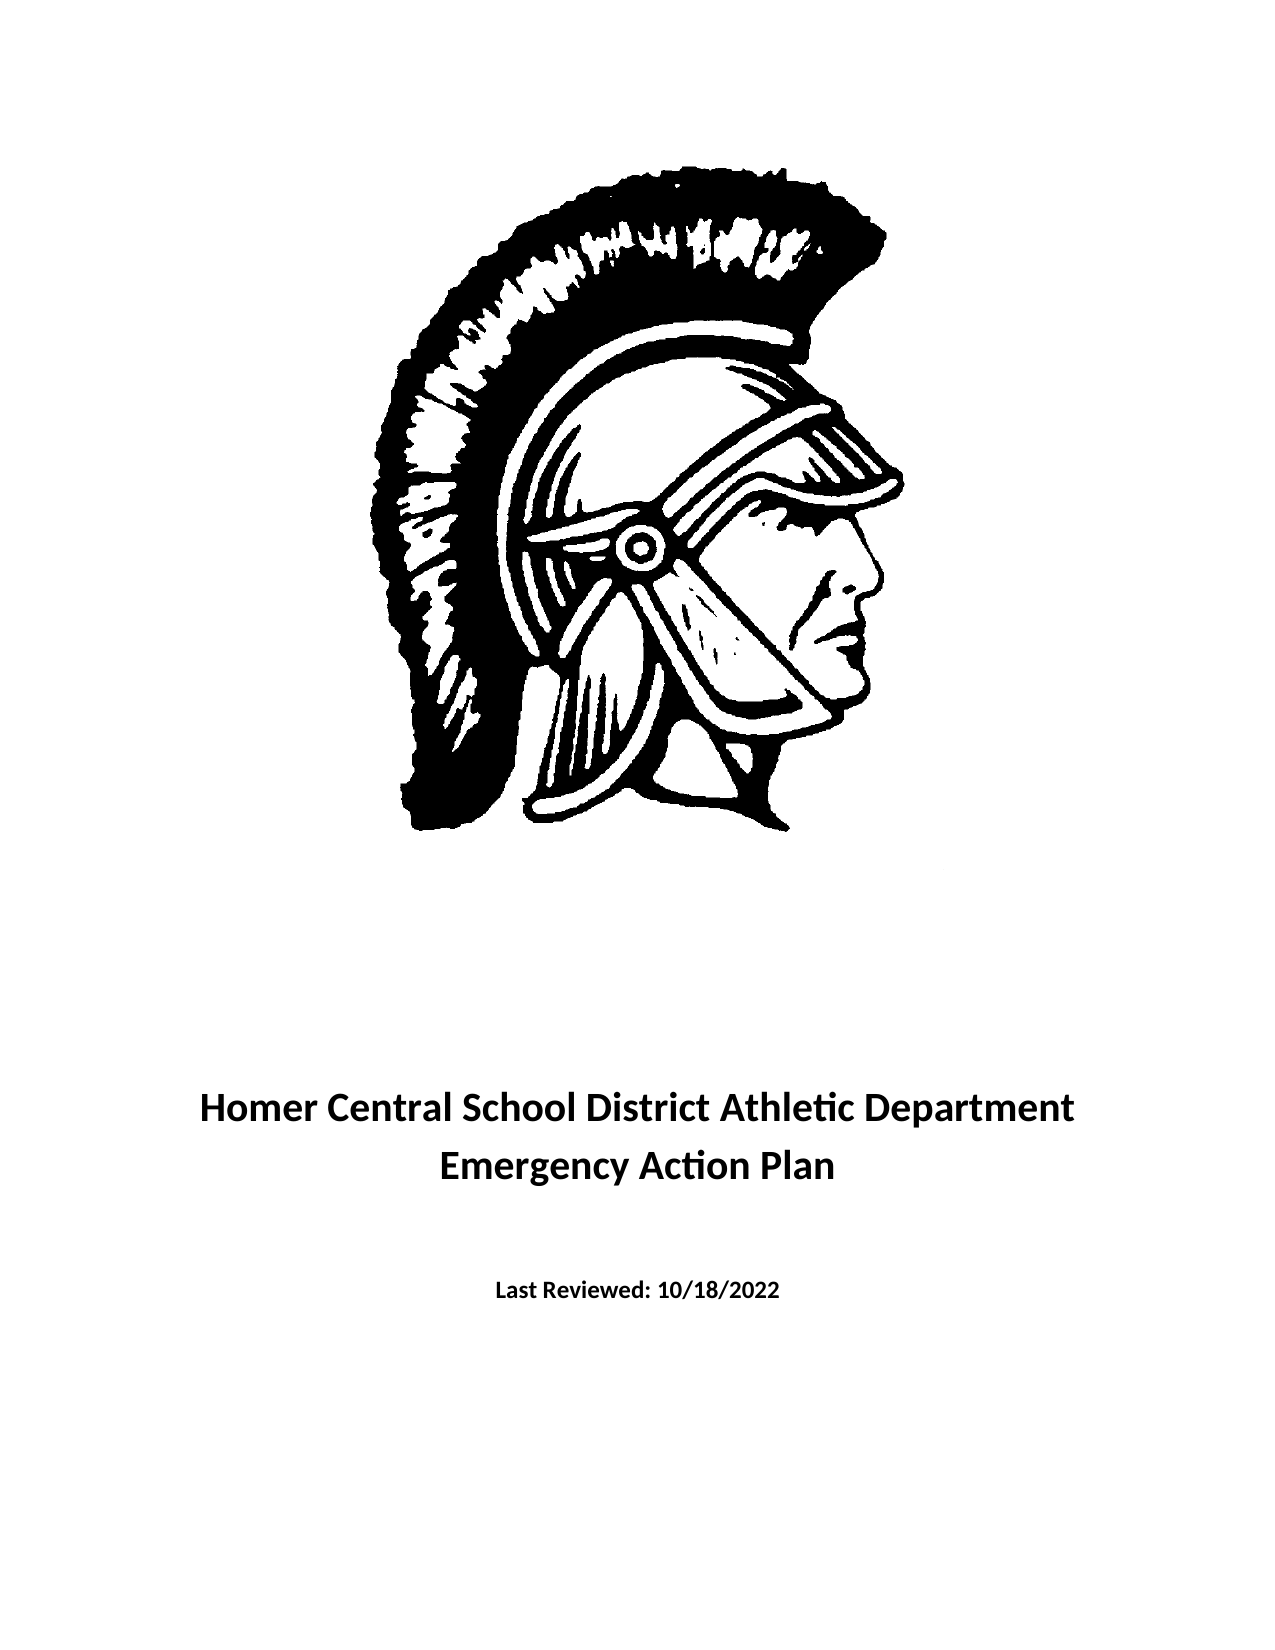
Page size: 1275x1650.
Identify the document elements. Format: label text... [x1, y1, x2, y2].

picture [331, 150, 944, 871]
text Homer Central School District Athletic Department Emergency Action Plan [150, 1081, 1125, 1190]
text Last Reviewed: 10/18/2022 [150, 1274, 1125, 1305]
